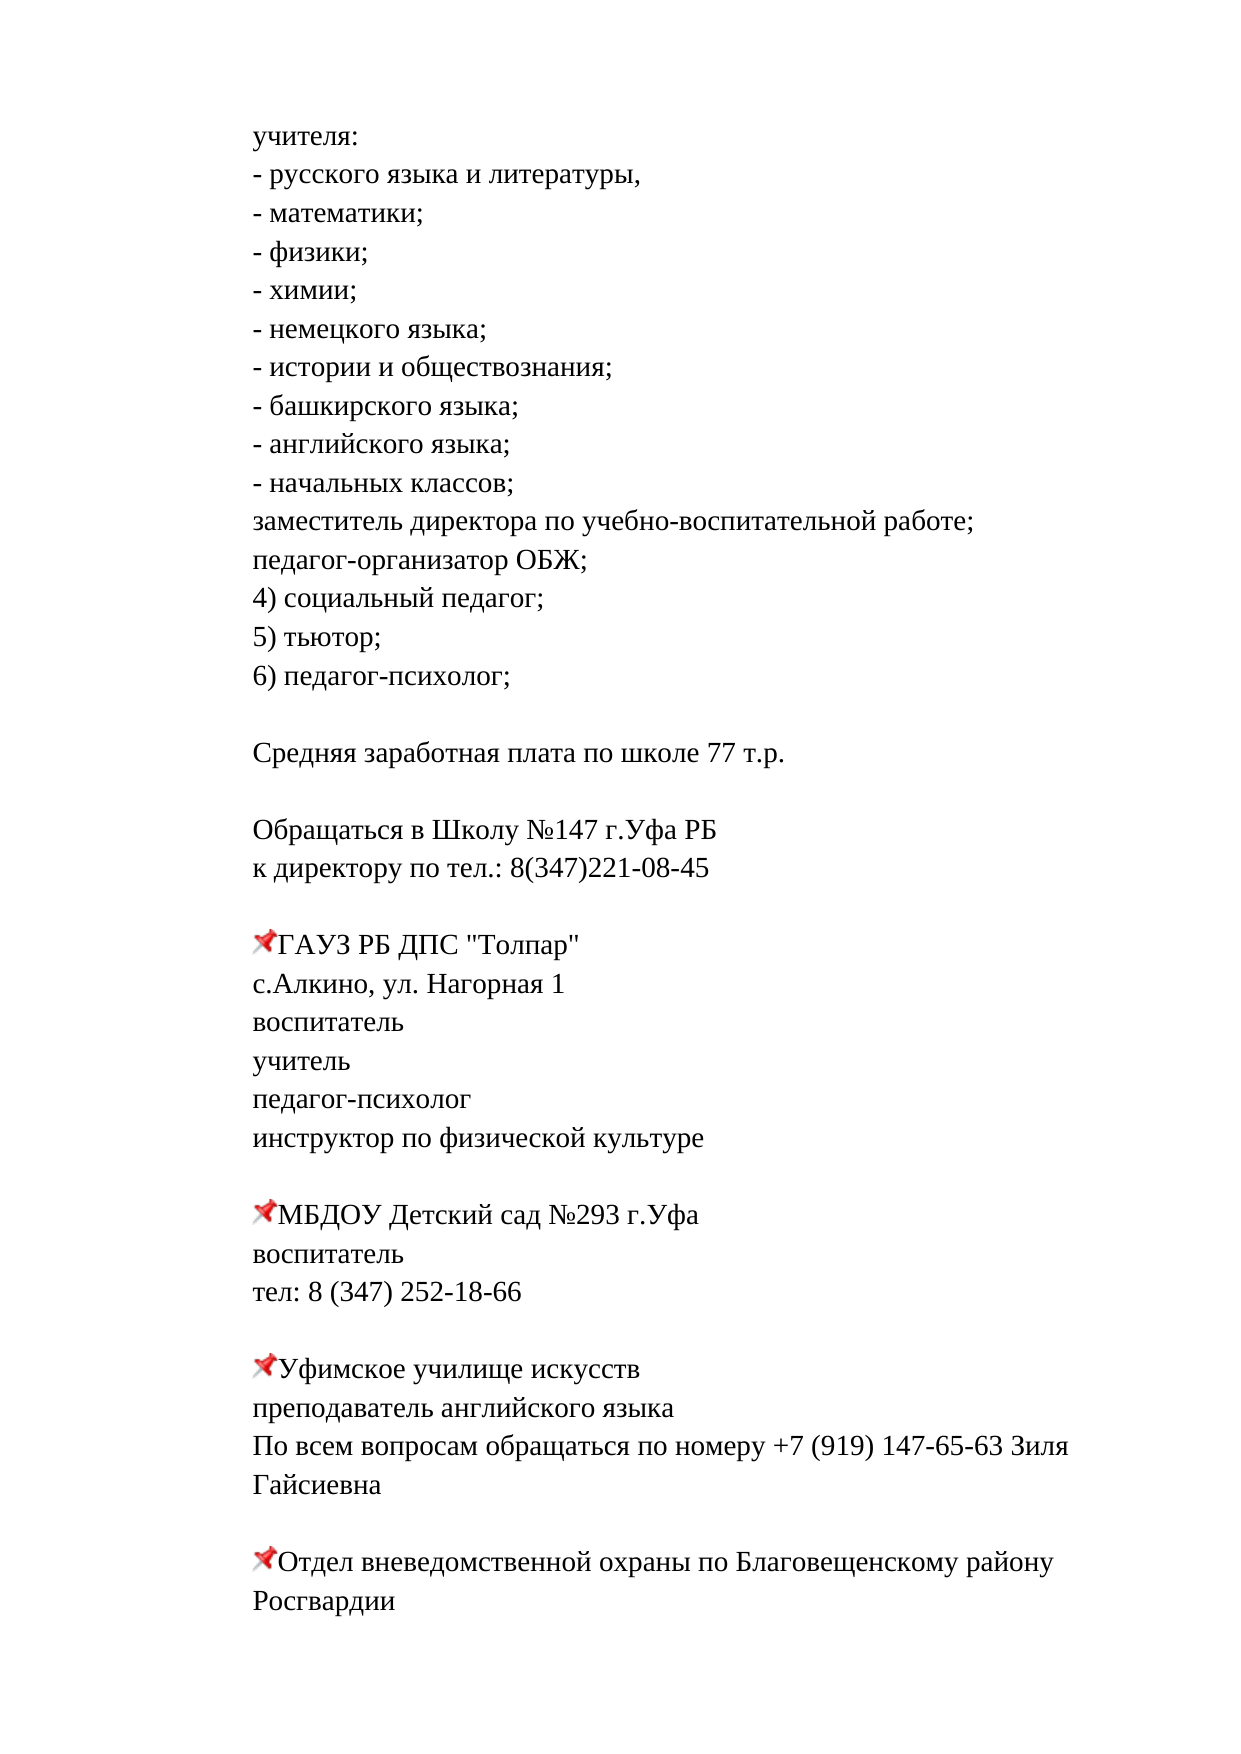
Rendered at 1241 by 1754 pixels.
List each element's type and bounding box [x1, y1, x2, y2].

picture [252, 1546, 278, 1572]
picture [252, 929, 278, 955]
picture [252, 1199, 278, 1225]
picture [252, 1353, 278, 1379]
list [252, 118, 1152, 1616]
